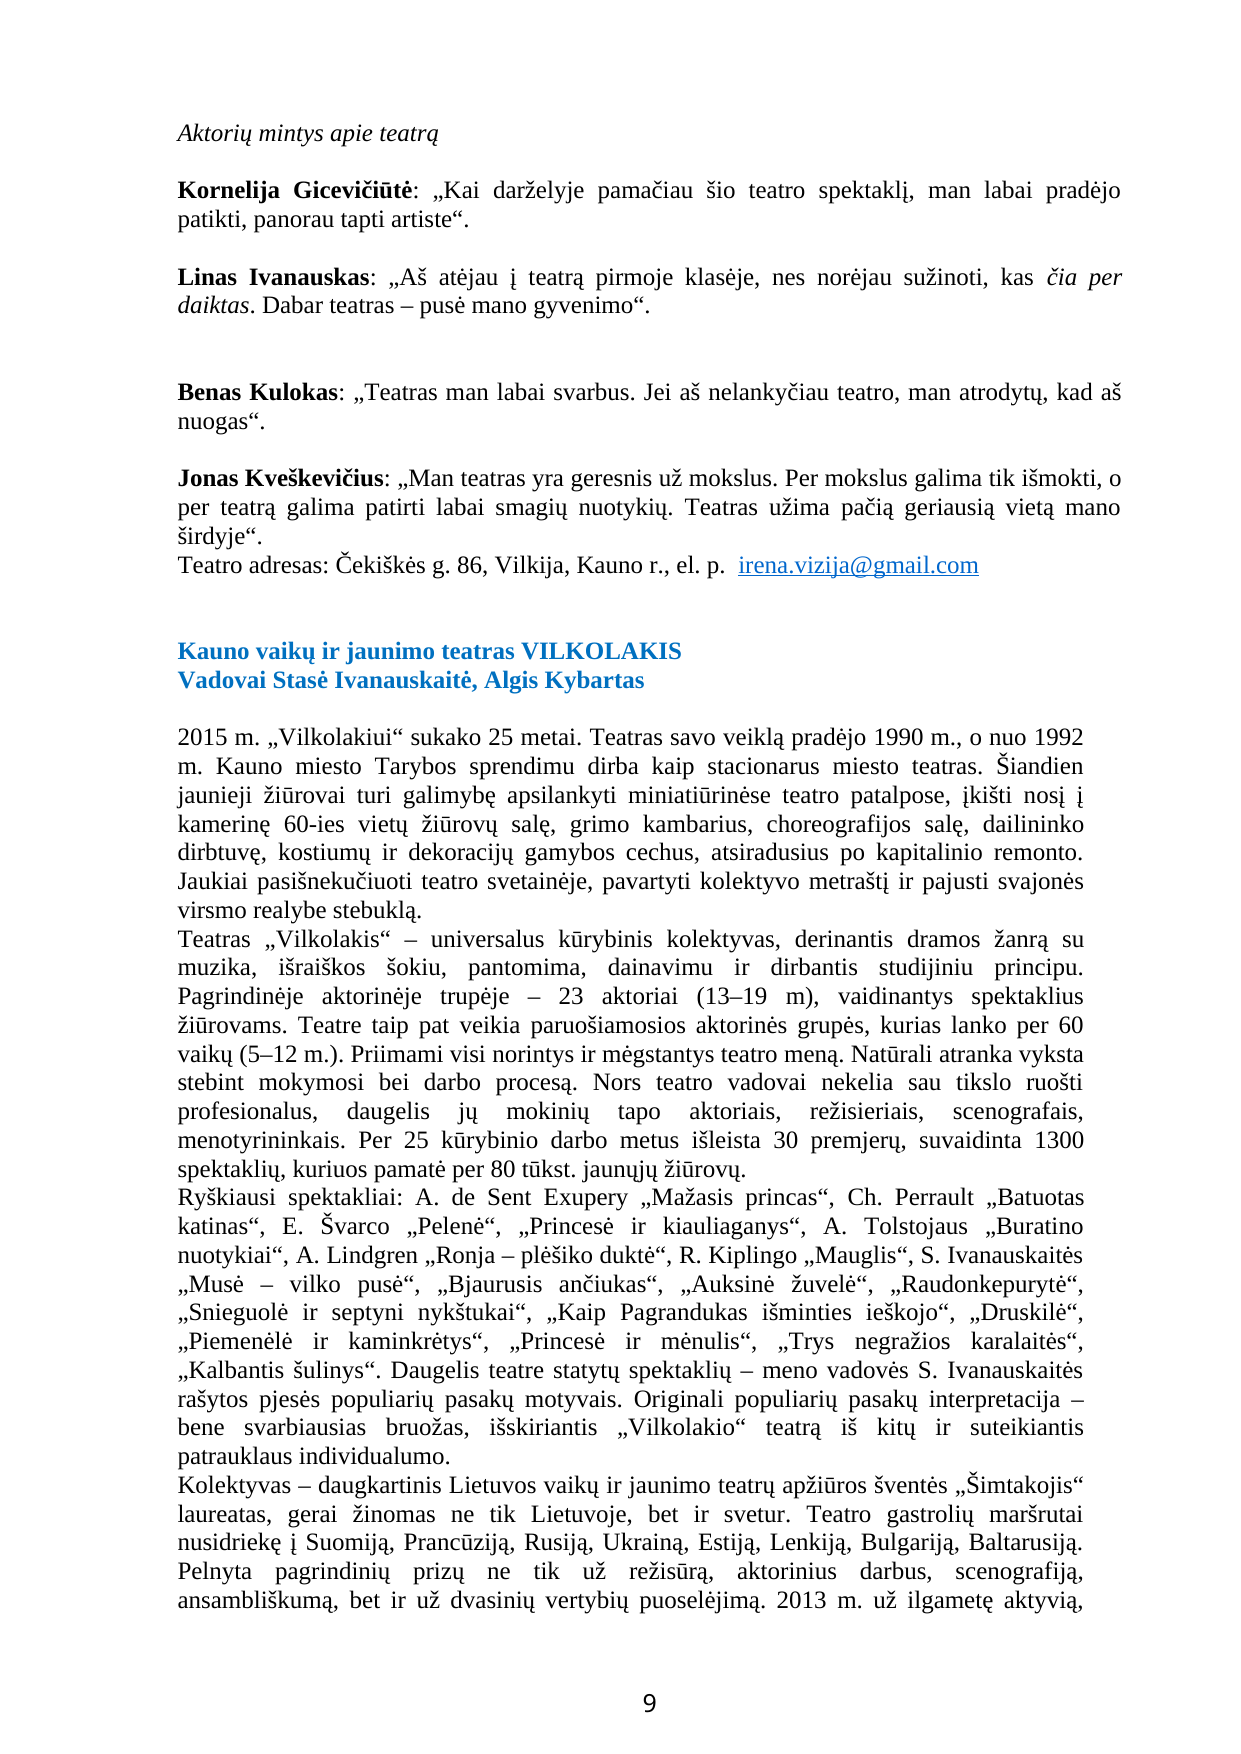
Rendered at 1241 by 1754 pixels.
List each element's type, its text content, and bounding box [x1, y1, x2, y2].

text Vadovai Stasė Ivanauskaitė, Algis Kybartas [177, 665, 1122, 694]
text Benas Kulokas: „Teatras man labai svarbus. Jei aš nelankyčiau teatro, man atrodytų, kad aš nuogas“. [177, 377, 1122, 435]
text Teatro adresas: Čekiškės g. 86, Vilkija, Kauno r., el. p. irena.vizija@gmail.com [177, 550, 1122, 579]
text Linas Ivanauskas: „Aš atėjau į teatrą pirmoje klasėje, nes norėjau sužinoti, kas čia per daiktas. Dabar teatras – pusė mano gyvenimo“. [177, 262, 1122, 320]
text Ryškiausi spektakliai: A. de Sent Exupery „Mažasis princas“, Ch. Perrault „Batuotas katinas“, E. Švarco „Pelenė“, „Princesė ir kiauliaganys“, A. Tolstojaus „Buratino nuotykiai“, A. Lindgren „Ronja – plėšiko duktė“, R. Kiplingo „Mauglis“, S. Ivanauskaitės „Musė – vilko pusė“, „Bjaurusis ančiukas“, „Auksinė žuvelė“, „Raudonkepurytė“, „Snieguolė ir septyni nykštukai“, „Kaip Pagrandukas išminties ieškojo“, „Druskilė“, „Piemenėlė ir kaminkrėtys“, „Princesė ir mėnulis“, „Trys negražios karalaitės“, „Kalbantis šulinys“. Daugelis teatre statytų spektaklių – meno vadovės S. Ivanauskaitės rašytos pjesės populiarių pasakų motyvais. Originali populiarių pasakų interpretacija – bene svarbiausias bruožas, išskiriantis „Vilkolakio“ teatrą iš kitų ir suteikiantis patrauklaus individualumo. [177, 1183, 1084, 1470]
text Kauno vaikų ir jaunimo teatras VILKOLAKIS [177, 637, 1122, 665]
text . „Vilkolakiui“ sukako 25 metai. Teatras savo veiklą pradėjo 1990 m., o nuo . Kauno miesto Tarybos sprendimu dirba kaip stacionarus miesto teatras. Šiandien jaunieji žiūrovai turi galimybę apsilankyti miniatiūrinėse teatro patalpose, įkišti nosį į kamerinę 60-ies vietų žiūrovų salę, grimo kambarius, choreografijos salę, dailininko dirbtuvę, kostiumų ir dekoracijų gamybos cechus, atsiradusius po kapitalinio remonto. Jaukiai pasišnekučiuoti teatro svetainėje, pavartyti kolektyvo metraštį ir pajusti svajonės virsmo realybe stebuklą. [177, 723, 1084, 924]
text Aktorių mintys apie teatrą [177, 118, 1122, 147]
text Teatras „Vilkolakis“ – universalus kūrybinis kolektyvas, derinantis dramos žanrą su muzika, išraiškos šokiu, pantomima, dainavimu ir dirbantis studijiniu principu. Pagrindinėje aktorinėje trupėje – 23 aktoriai (13–19 m), vaidinantys spektaklius žiūrovams. Teatre taip pat veikia paruošiamosios aktorinės grupės, kurias lanko per 60 vaikų (5–12 m.). Priimami visi norintys ir mėgstantys teatro meną. Natūrali atranka vyksta stebint mokymosi bei darbo procesą. Nors teatro vadovai nekelia sau tikslo ruošti profesionalus, daugelis jų mokinių tapo aktoriais, režisieriais, scenografais, menotyrininkais. Per 25 kūrybinio darbo metus išleista 30 premjerų, suvaidinta 1300 spektaklių, kuriuos pamatė per 80 tūkst. jaunųjų žiūrovų. [177, 924, 1084, 1183]
text Jonas Kveškevičius: „Man teatras yra geresnis už mokslus. Per mokslus galima tik išmokti, o per teatrą galima patirti labai smagių nuotykių. Teatras užima pačią geriausią vietą mano širdyje“. [177, 464, 1122, 550]
text Kornelija Gicevičiūtė: „Kai darželyje pamačiau šio teatro spektaklį, man labai pradėjo patikti, panorau tapti artiste“. [177, 176, 1122, 233]
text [177, 1470, 1084, 1614]
